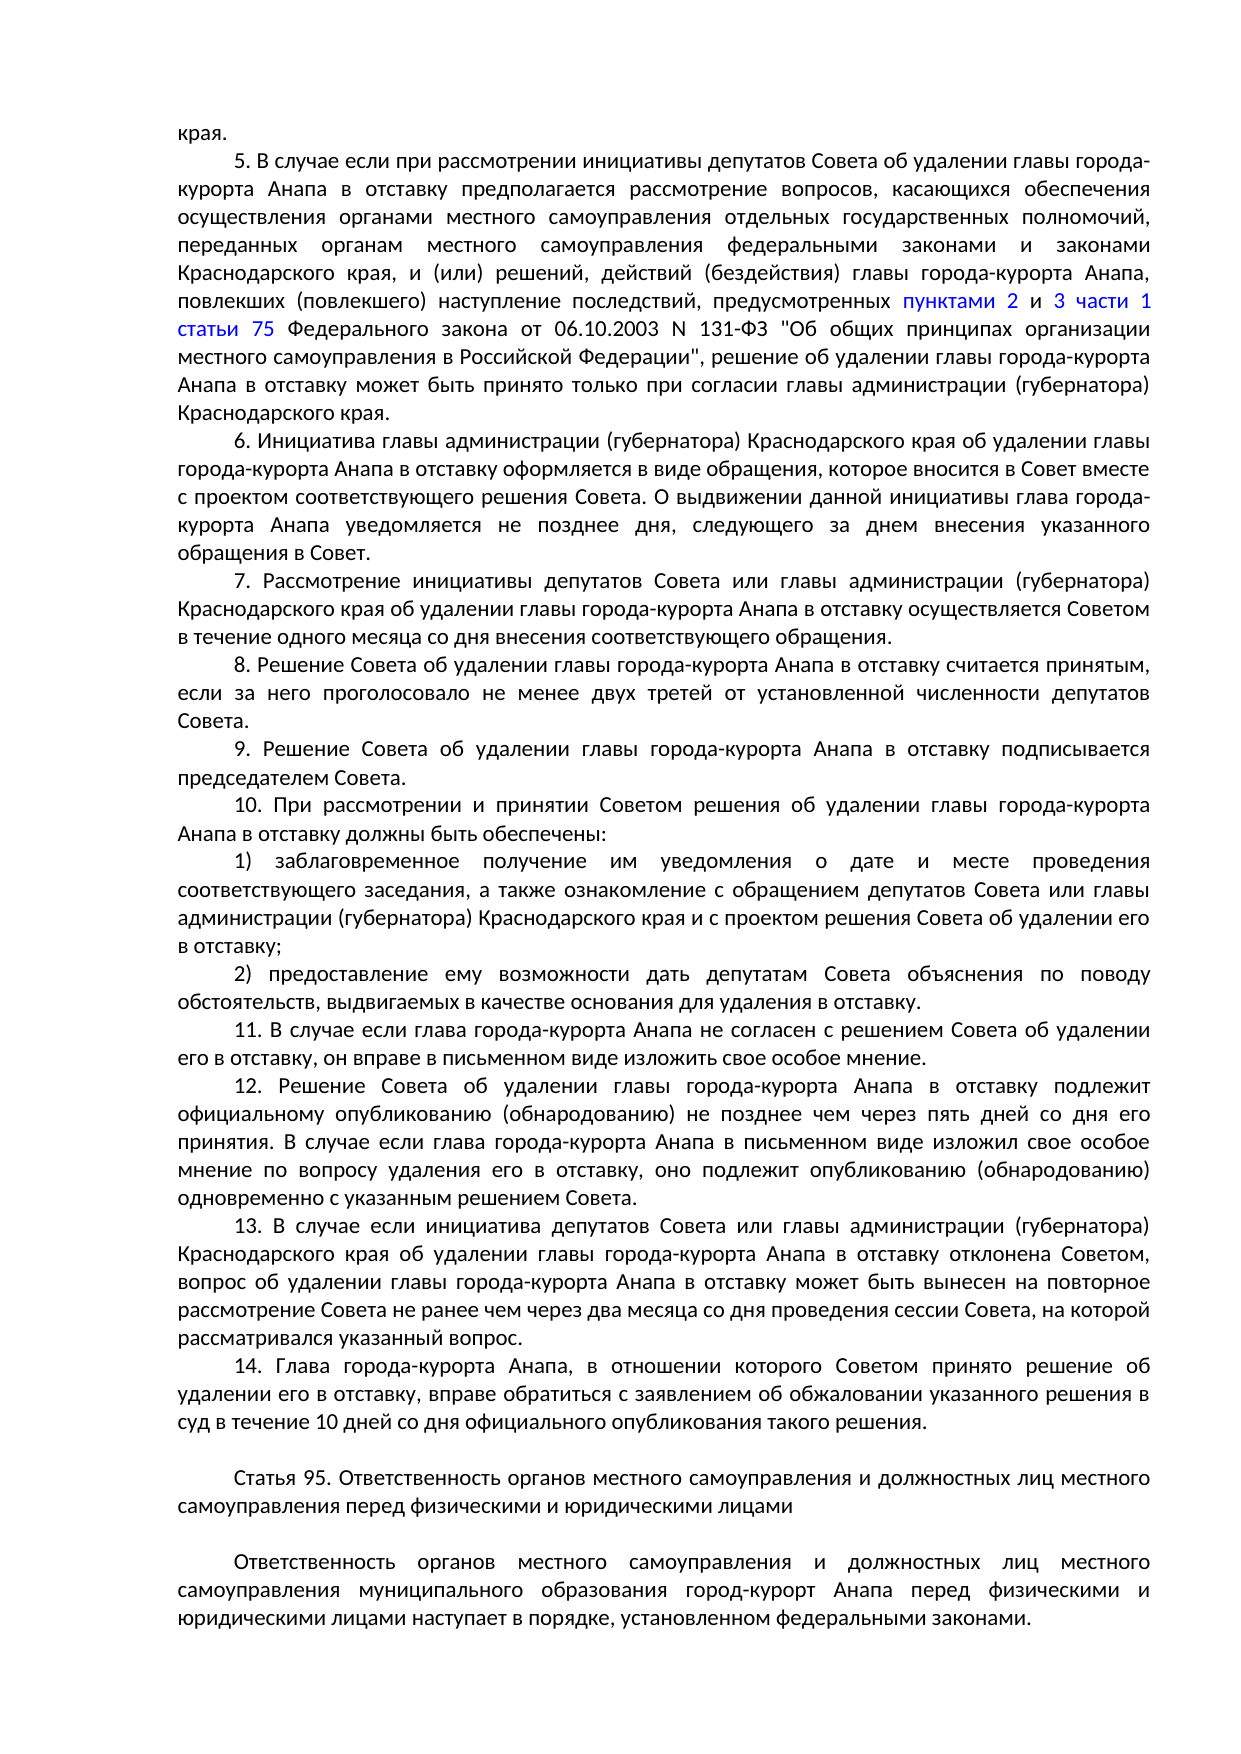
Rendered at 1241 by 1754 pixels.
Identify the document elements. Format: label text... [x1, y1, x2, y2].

text 12. Решение Совета об удалении главы города-курорта Анапа в отставку подлежит официальному опубликованию (обнародованию) не позднее чем через пять дней со дня его принятия. В случае если глава города-курорта Анапа в письменном виде изложил свое особое мнение по вопросу удаления его в отставку, оно подлежит опубликованию (обнародованию) одновременно с указанным решением Совета. [177, 1071, 1152, 1211]
text 5. В случае если при рассмотрении инициативы депутатов Совета об удалении главы города-курорта Анапа в отставку предполагается рассмотрение вопросов, касающихся обеспечения осуществления органами местного самоуправления отдельных государственных полномочий, переданных органам местного самоуправления федеральными законами и законами Краснодарского края, и (или) решений, действий (бездействия) главы города-курорта Анапа, повлекших (повлекшего) наступление последствий, предусмотренных пунктами 2 и 3 части 1 статьи 75 Федерального закона от 06.10.2003 N 131-ФЗ "Об общих принципах организации местного самоуправления в Российской Федерации", решение об удалении главы города-курорта Анапа в отставку может быть принято только при согласии главы администрации (губернатора) Краснодарского края. [177, 146, 1152, 426]
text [177, 118, 1152, 146]
text 14. Глава города-курорта Анапа, в отношении которого Советом принято решение об удалении его в отставку, вправе обратиться с заявлением об обжаловании указанного решения в суд в течение 10 дней со дня официального опубликования такого решения. [177, 1351, 1152, 1435]
text 13. В случае если инициатива депутатов Совета или главы администрации (губернатора) Краснодарского края об удалении главы города-курорта Анапа в отставку отклонена Советом, вопрос об удалении главы города-курорта Анапа в отставку может быть вынесен на повторное рассмотрение Совета не ранее чем через два месяца со дня проведения сессии Совета, на которой рассматривался указанный вопрос. [177, 1211, 1152, 1351]
text 1) заблаговременное получение им уведомления о дате и месте проведения соответствующего заседания, а также ознакомление с обращением депутатов Совета или главы администрации (губернатора) Краснодарского края и с проектом решения Совета об удалении его в отставку; [177, 847, 1152, 959]
text Ответственность органов местного самоуправления и должностных лиц местного самоуправления муниципального образования город-курорт Анапа перед физическими и юридическими лицами наступает в порядке, установленном федеральными законами. [177, 1547, 1152, 1631]
text 10. При рассмотрении и принятии Советом решения об удалении главы города-курорта Анапа в отставку должны быть обеспечены: [177, 791, 1152, 847]
text 11. В случае если глава города-курорта Анапа не согласен с решением Совета об удалении его в отставку, он вправе в письменном виде изложить свое особое мнение. [177, 1015, 1152, 1071]
text 6. Инициатива главы администрации (губернатора) Краснодарского края об удалении главы города-курорта Анапа в отставку оформляется в виде обращения, которое вносится в Совет вместе с проектом соответствующего решения Совета. О выдвижении данной инициативы глава города-курорта Анапа уведомляется не позднее дня, следующего за днем внесения указанного обращения в Совет. [177, 426, 1152, 566]
text 8. Решение Совета об удалении главы города-курорта Анапа в отставку считается принятым, если за него проголосовало не менее двух третей от установленной численности депутатов Совета. [177, 651, 1152, 734]
text 2) предоставление ему возможности дать депутатам Совета объяснения по поводу обстоятельств, выдвигаемых в качестве основания для удаления в отставку. [177, 959, 1152, 1015]
text 7. Рассмотрение инициативы депутатов Совета или главы администрации (губернатора) Краснодарского края об удалении главы города-курорта Анапа в отставку осуществляется Советом в течение одного месяца со дня внесения соответствующего обращения. [177, 566, 1152, 651]
text 9. Решение Совета об удалении главы города-курорта Анапа в отставку подписывается председателем Совета. [177, 734, 1152, 791]
text Статья 95. Ответственность органов местного самоуправления и должностных лиц местного самоуправления перед физическими и юридическими лицами [177, 1463, 1152, 1519]
